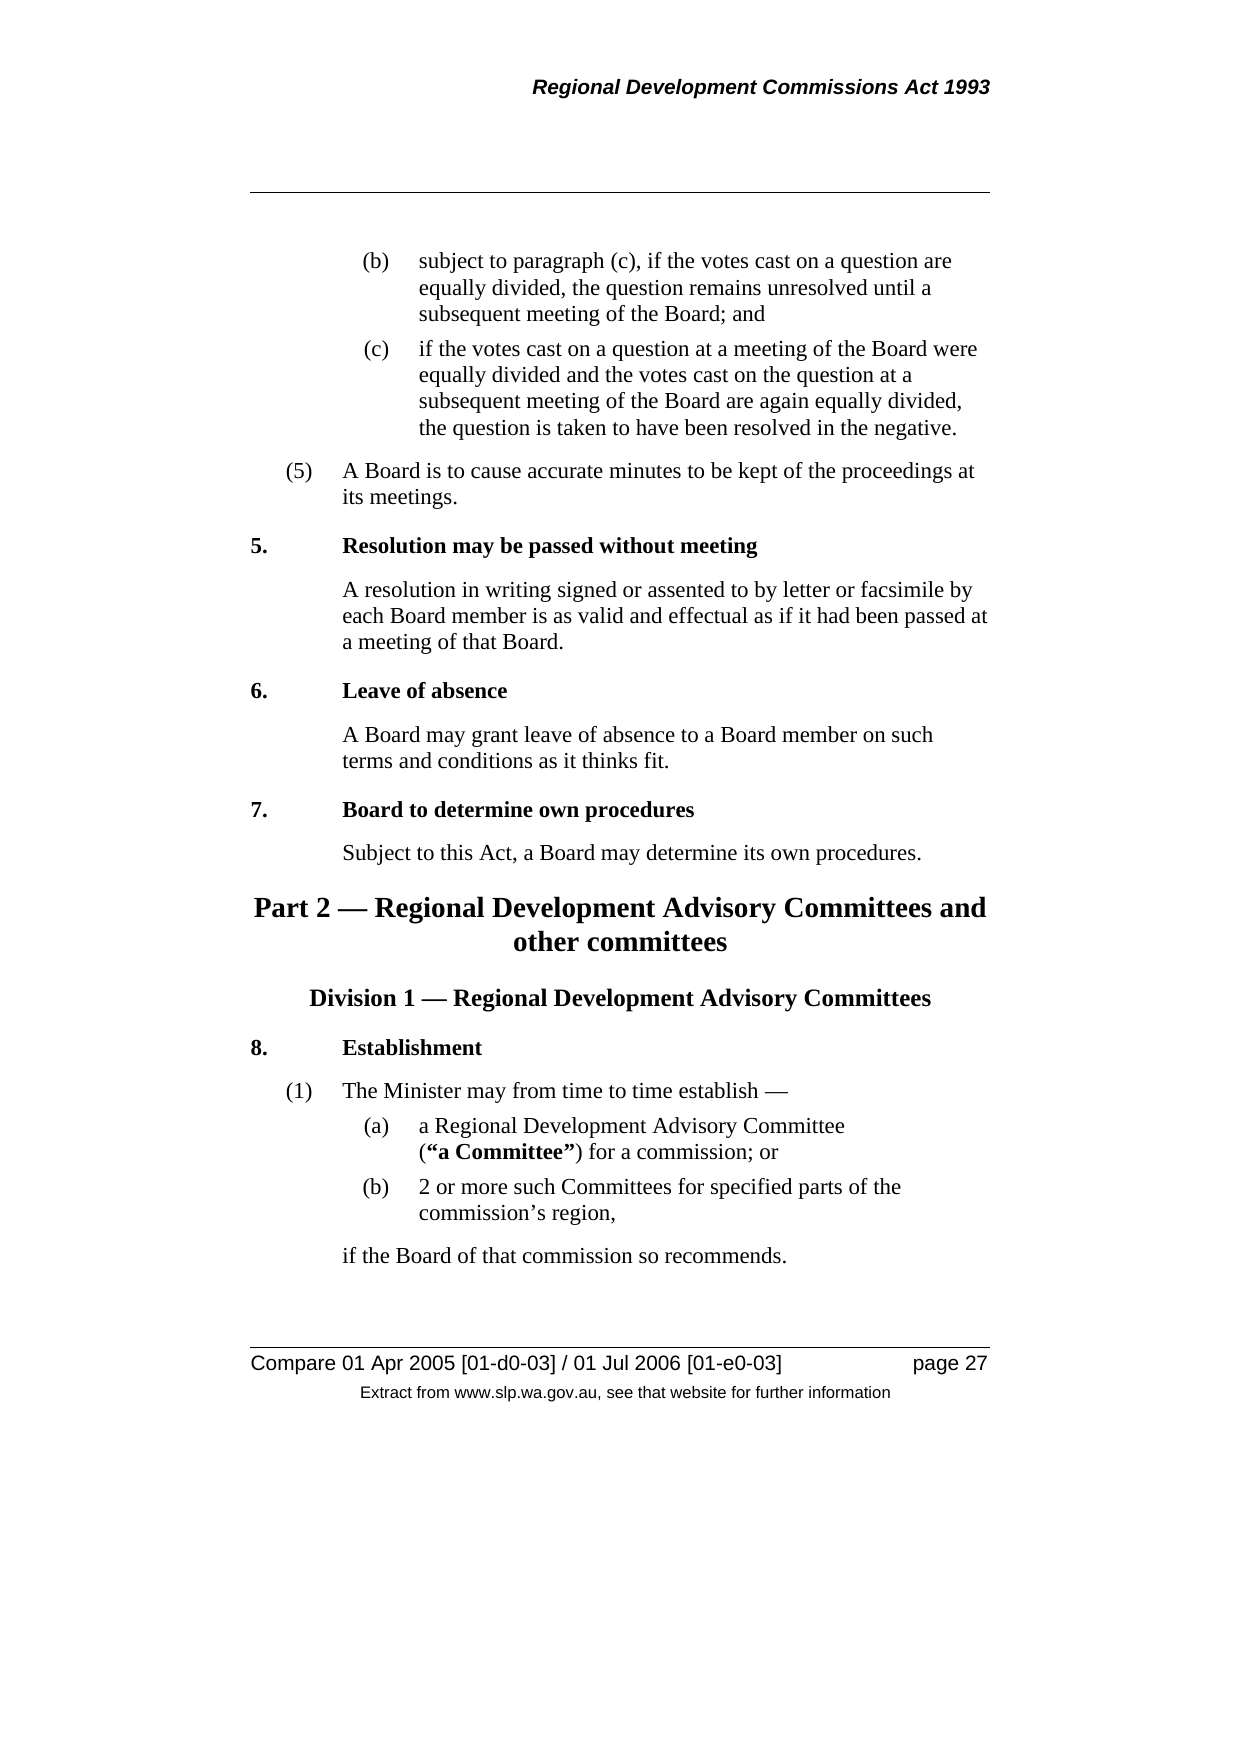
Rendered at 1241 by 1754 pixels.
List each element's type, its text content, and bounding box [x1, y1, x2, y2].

subtitle Division 1 — Regional Development Advisory Committees [250, 983, 990, 1011]
text Subject to this Act, a Board may determine its own procedures. [250, 839, 990, 866]
text (5) A Board is to cause accurate minutes to be kept of the proceedings at its meetings. [250, 457, 990, 510]
text (b) 2 or more such Committees for specified parts of the commission’s region, [250, 1173, 990, 1226]
subtitle 6. Leave of absence [250, 678, 990, 704]
subtitle 5. Resolution may be passed without meeting [250, 533, 990, 559]
text (b) subject to paragraph (c), if the votes cast on a question are equally divided, the question remains unresolved until a subsequent meeting of the Board; and [250, 247, 990, 327]
text (a) a Regional Development Advisory Committee (“a Committee”) for a commission; or [250, 1112, 990, 1165]
subtitle Part 2 — Regional Development Advisory Committees and other committees [250, 891, 990, 958]
text (1) The Minister may from time to time establish — [250, 1077, 990, 1104]
subtitle 8. Establishment [250, 1034, 990, 1061]
subtitle 7. Board to determine own procedures [250, 796, 990, 823]
text A resolution in writing signed or assented to by letter or facsimile by each Board member is as valid and effectual as if it had been passed at a meeting of that Board. [250, 576, 990, 655]
text (c) if the votes cast on a question at a meeting of the Board were equally divided and the votes cast on the question at a subsequent meeting of the Board are again equally divided, the question is taken to have been resolved in the negative. [250, 335, 990, 440]
text A Board may grant leave of absence to a Board member on such terms and conditions as it thinks fit. [250, 721, 990, 773]
text if the Board of that commission so recommends. [250, 1242, 990, 1269]
